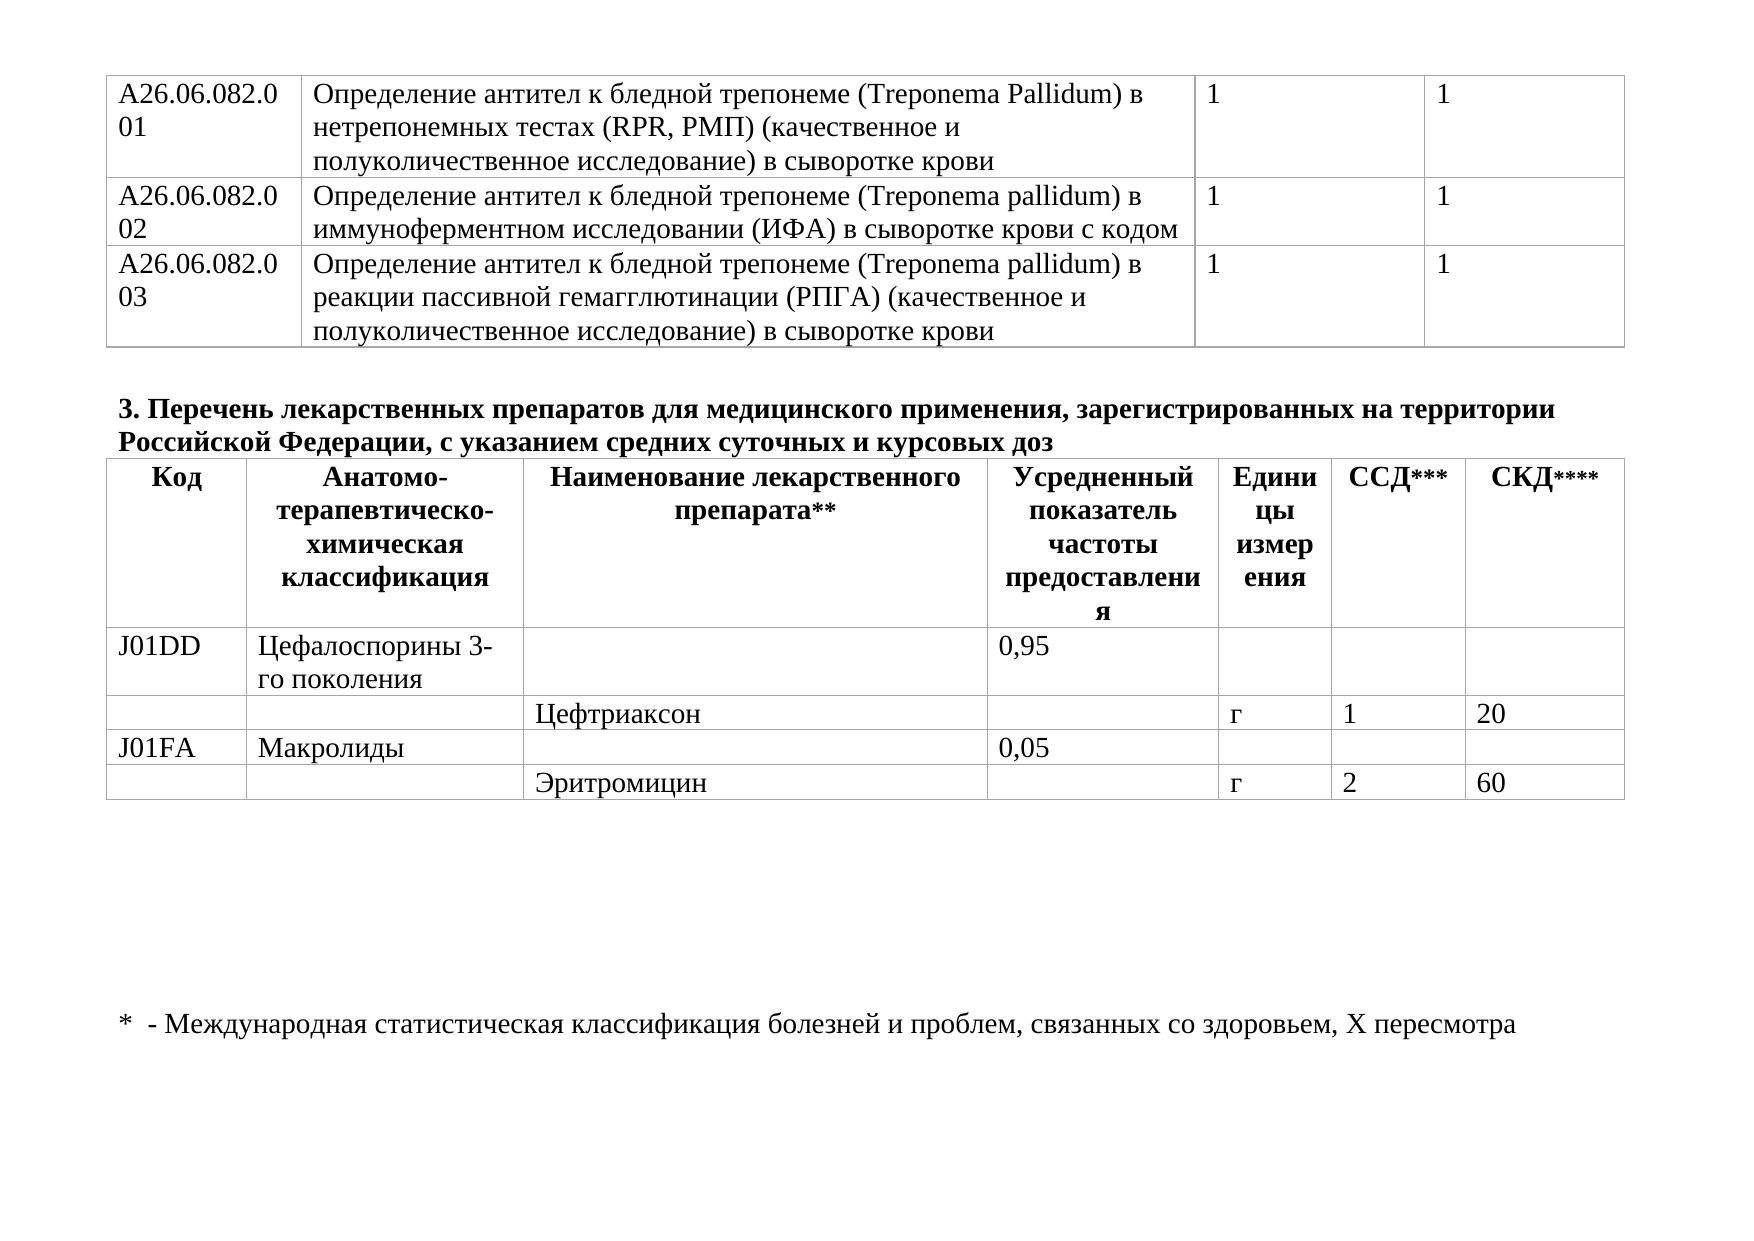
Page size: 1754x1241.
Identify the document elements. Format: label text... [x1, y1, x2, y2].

table_cell Определение антител к бледной трепонеме (Treponema pallidum) в иммуноферментном исследовании (ИФА) в сыворотке крови с кодом [302, 178, 1194, 245]
table_cell 2 [1332, 765, 1465, 798]
table_header Усредненный показатель частоты предоставления [988, 459, 1218, 627]
table_cell 1 [1196, 76, 1424, 177]
table_cell [247, 696, 523, 729]
table_cell [107, 696, 246, 729]
table_cell г [1219, 765, 1331, 798]
table_cell г [1219, 696, 1331, 729]
table_cell [1332, 730, 1465, 764]
table_cell J01DD [107, 628, 246, 695]
table_cell 1 [1332, 696, 1465, 729]
table_header Код [107, 459, 246, 627]
table_cell 1 [1425, 178, 1624, 245]
table_cell 0,05 [988, 730, 1218, 764]
table_cell Эритромицин [524, 765, 987, 798]
table_cell [1466, 730, 1624, 764]
table_cell [988, 765, 1218, 798]
table_cell Определение антител к бледной трепонеме (Treponema pallidum) в реакции пассивной гемагглютинации (РПГА) (качественное и полуколичественное исследование) в сыворотке крови [302, 246, 1194, 346]
table_cell [1332, 628, 1465, 695]
table_cell [107, 765, 246, 798]
table_cell Определение антител к бледной трепонеме (Treponema Pallidum) в нетрепонемных тестах (RPR, РМП) (качественное и полуколичественное исследование) в сыворотке крови [302, 76, 1194, 177]
table_cell J01FA [107, 730, 246, 764]
table_cell Цефалоспорины 3-го поколения [247, 628, 523, 695]
table_header СКД**** [1466, 459, 1624, 627]
table_cell A26.06.082.003 [107, 246, 301, 346]
table_cell 0,95 [988, 628, 1218, 695]
table_cell [524, 730, 987, 764]
text * - Международная статистическая классификация болезней и проблем, связанных со здоровьем, Х пересмотра [118, 1006, 1636, 1039]
table_header Анатомо-терапевтическо-химическая классификация [247, 459, 523, 627]
table_cell [988, 696, 1218, 729]
table_header Наименование лекарственного препарата** [524, 459, 987, 627]
table_cell 1 [1425, 246, 1624, 346]
table_cell 1 [1196, 178, 1424, 245]
table_cell 1 [1425, 76, 1624, 177]
table_header Единицы измерения [1219, 459, 1331, 627]
table_header ССД*** [1332, 459, 1465, 627]
table_cell A26.06.082.002 [107, 178, 301, 245]
table_cell Цефтриаксон [524, 696, 987, 729]
table_cell A26.06.082.001 [107, 76, 301, 177]
text 3. Перечень лекарственных препаратов для медицинского применения, зарегистрированных на территории Российской Федерации, с указанием средних суточных и курсовых доз [118, 391, 1636, 458]
table_cell [1219, 730, 1331, 764]
table_cell [1466, 628, 1624, 695]
table_cell [524, 628, 987, 695]
table_cell Макролиды [247, 730, 523, 764]
table_cell 60 [1466, 765, 1624, 798]
table_cell 1 [1196, 246, 1424, 346]
table_cell [247, 765, 523, 798]
table_cell [1219, 628, 1331, 695]
table_cell 20 [1466, 696, 1624, 729]
